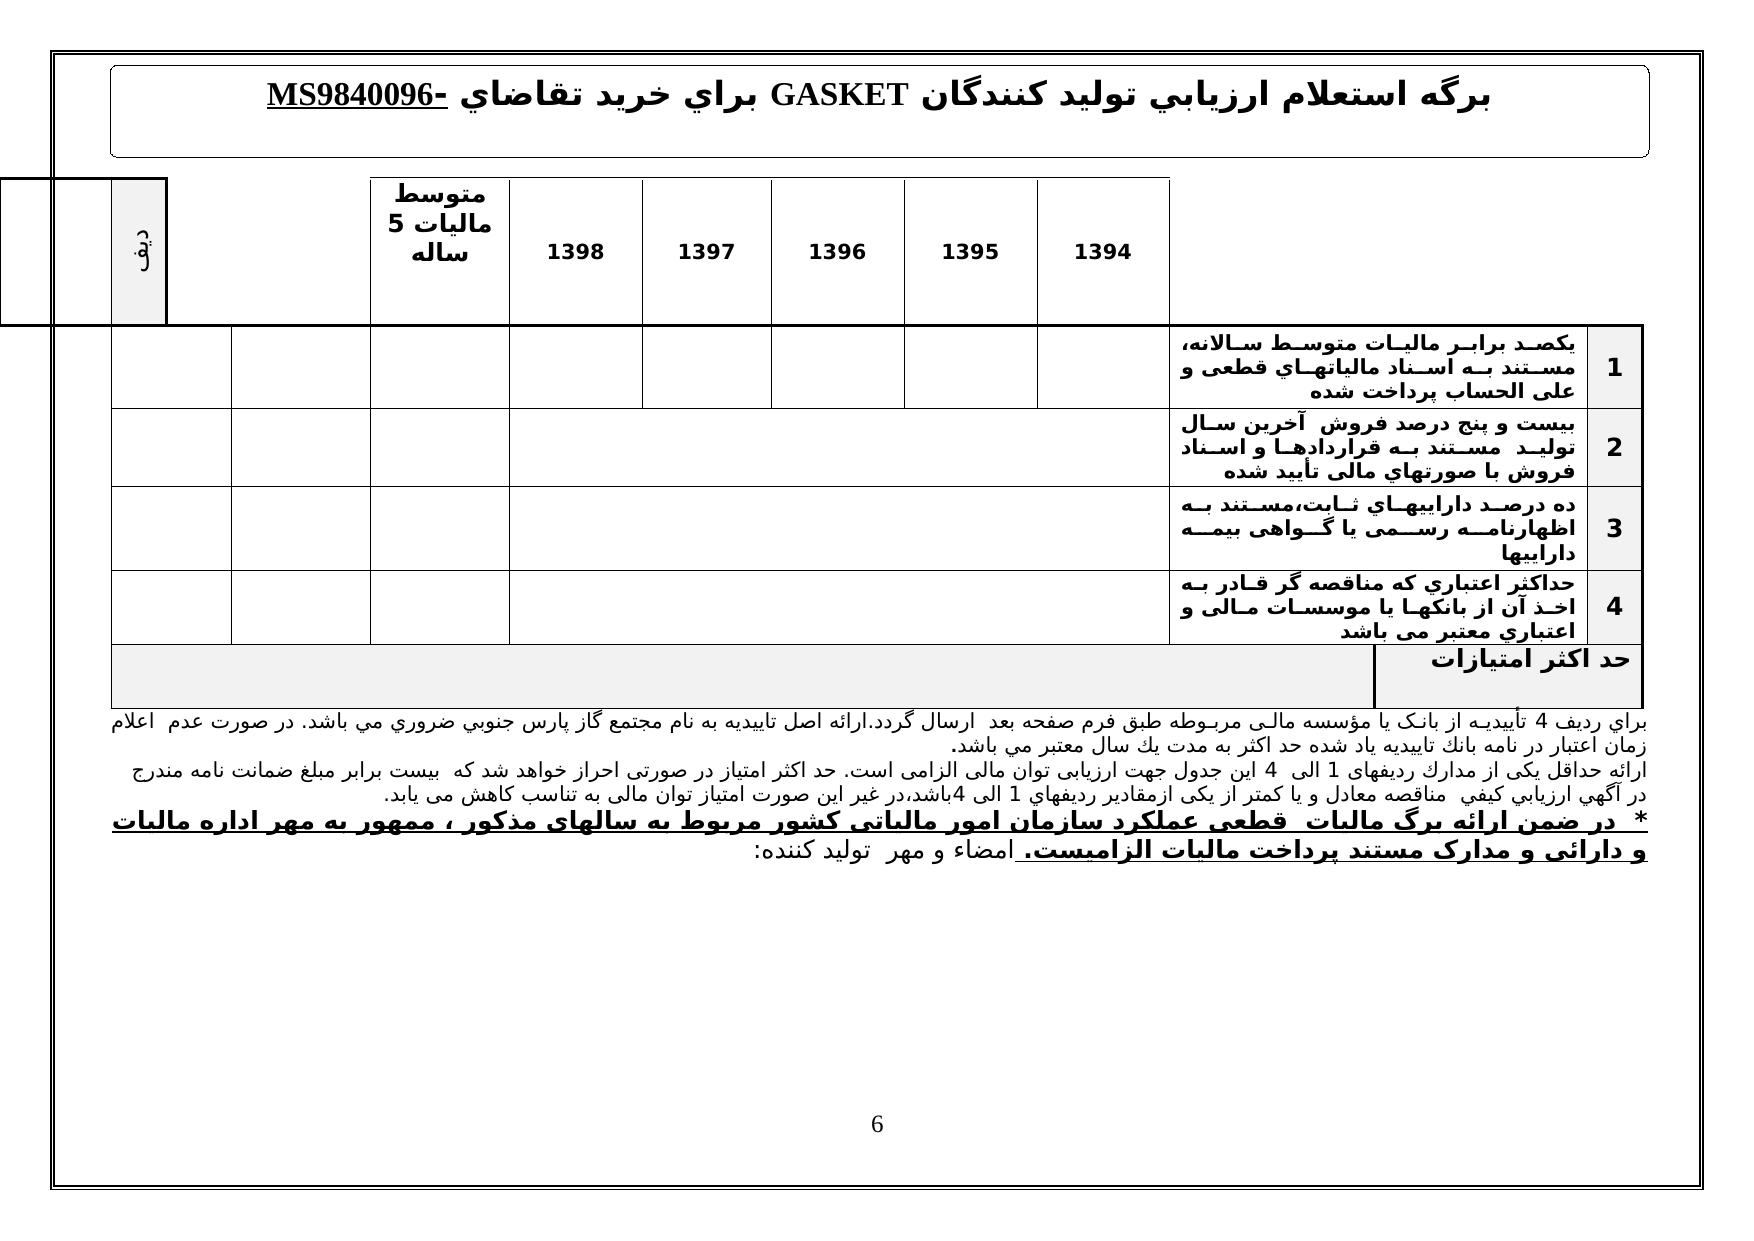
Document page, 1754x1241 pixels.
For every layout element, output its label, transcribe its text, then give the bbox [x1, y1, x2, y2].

table_cell 1395 [904, 178, 1037, 324]
table_cell [905, 327, 1037, 408]
table_cell یکصد برابر مالیات متوسط سالانه، مستند به اسناد مالیاتهاي قطعی و علی الحساب پرداخت شده [1170, 327, 1587, 408]
table_cell متوسط ماليات 5 ساله [371, 178, 509, 324]
table_header ردیف [112, 180, 165, 324]
table_cell [510, 571, 1169, 644]
table_cell [112, 571, 231, 644]
table_cell بیست و پنج درصد فروش آخرين سال توليد مستند به قراردادها و اسناد فروش با صورتهاي مالی تأیید شده [1170, 409, 1587, 486]
table_cell [371, 571, 509, 644]
text * در ضمن ارائه برگ مالیات قطعی عملکرد سازمان امور مالیاتی کشور مربوط به سالهای مذکور ، ممهور به مهر اداره مالیات و دارائی و مدارک مستند پرداخت مالیات الزامیست. امضاء و مهر توليد كننده: [106, 806, 1648, 865]
table_cell [371, 409, 509, 486]
table_cell [232, 327, 370, 408]
text براي رديف 4 تأییدیـه از بانـک یا مؤسسه مالـی مربـوطه طبق فرم صفحه بعد ارسال گردد.ارائه اصل تاييديه به نام مجتمع گاز پارس جنوبي ضروري مي باشد. در صورت عدم اعلام زمان اعتبار در نامه بانك تاييديه ياد شده حد اكثر به مدت يك سال معتبر مي باشد. [106, 709, 1648, 758]
table_cell حداکثر اعتباري که مناقصه گر قادر به اخذ آن از بانکها یا موسسات مالی و اعتباري معتبر می باشد [1170, 571, 1587, 644]
table_cell [112, 487, 231, 570]
table_cell [371, 487, 509, 570]
table_cell [772, 327, 904, 408]
table_cell 1397 [642, 178, 771, 324]
table_cell [112, 645, 1373, 708]
table_cell [643, 327, 771, 408]
table_cell 1398 [509, 178, 642, 324]
table_cell ده درصد داراییهاي ثابت،مستند به اظهارنامه رسمی یا گواهی بیمه داراییها [1170, 487, 1587, 570]
table_cell [371, 327, 509, 408]
table_cell [232, 571, 370, 644]
table_cell 1394 [1037, 178, 1169, 324]
table_cell [232, 487, 370, 570]
table_cell [510, 327, 642, 408]
table_cell [510, 409, 1169, 486]
table_cell [1038, 327, 1169, 408]
table_cell [232, 409, 370, 486]
table_cell 3 [1588, 487, 1641, 570]
table_cell حد اكثر امتيازات [1376, 645, 1641, 708]
text ارائه حداقل یکی از مدارك ردیفهای 1 الی 4 این جدول جهت ارزیابی توان مالی الزامی است. حد اکثر امتیاز در صورتی احراز خواهد شد که بيست برابر مبلغ ضمانت نامه مندرج در آگهي ارزيابي كيفي مناقصه معادل و یا کمتر از یکی ازمقادیر ردیفهاي 1 الی 4باشد،در غیر این صورت امتیاز توان مالی به تناسب کاهش می یابد. [106, 758, 1648, 806]
table_cell 4 [1588, 571, 1641, 644]
table_cell [112, 409, 231, 486]
table_cell 1 [1588, 327, 1641, 408]
table_cell [510, 487, 1169, 570]
table_cell [112, 327, 231, 408]
table_cell 1396 [771, 178, 904, 324]
table_cell 2 [1588, 409, 1641, 486]
